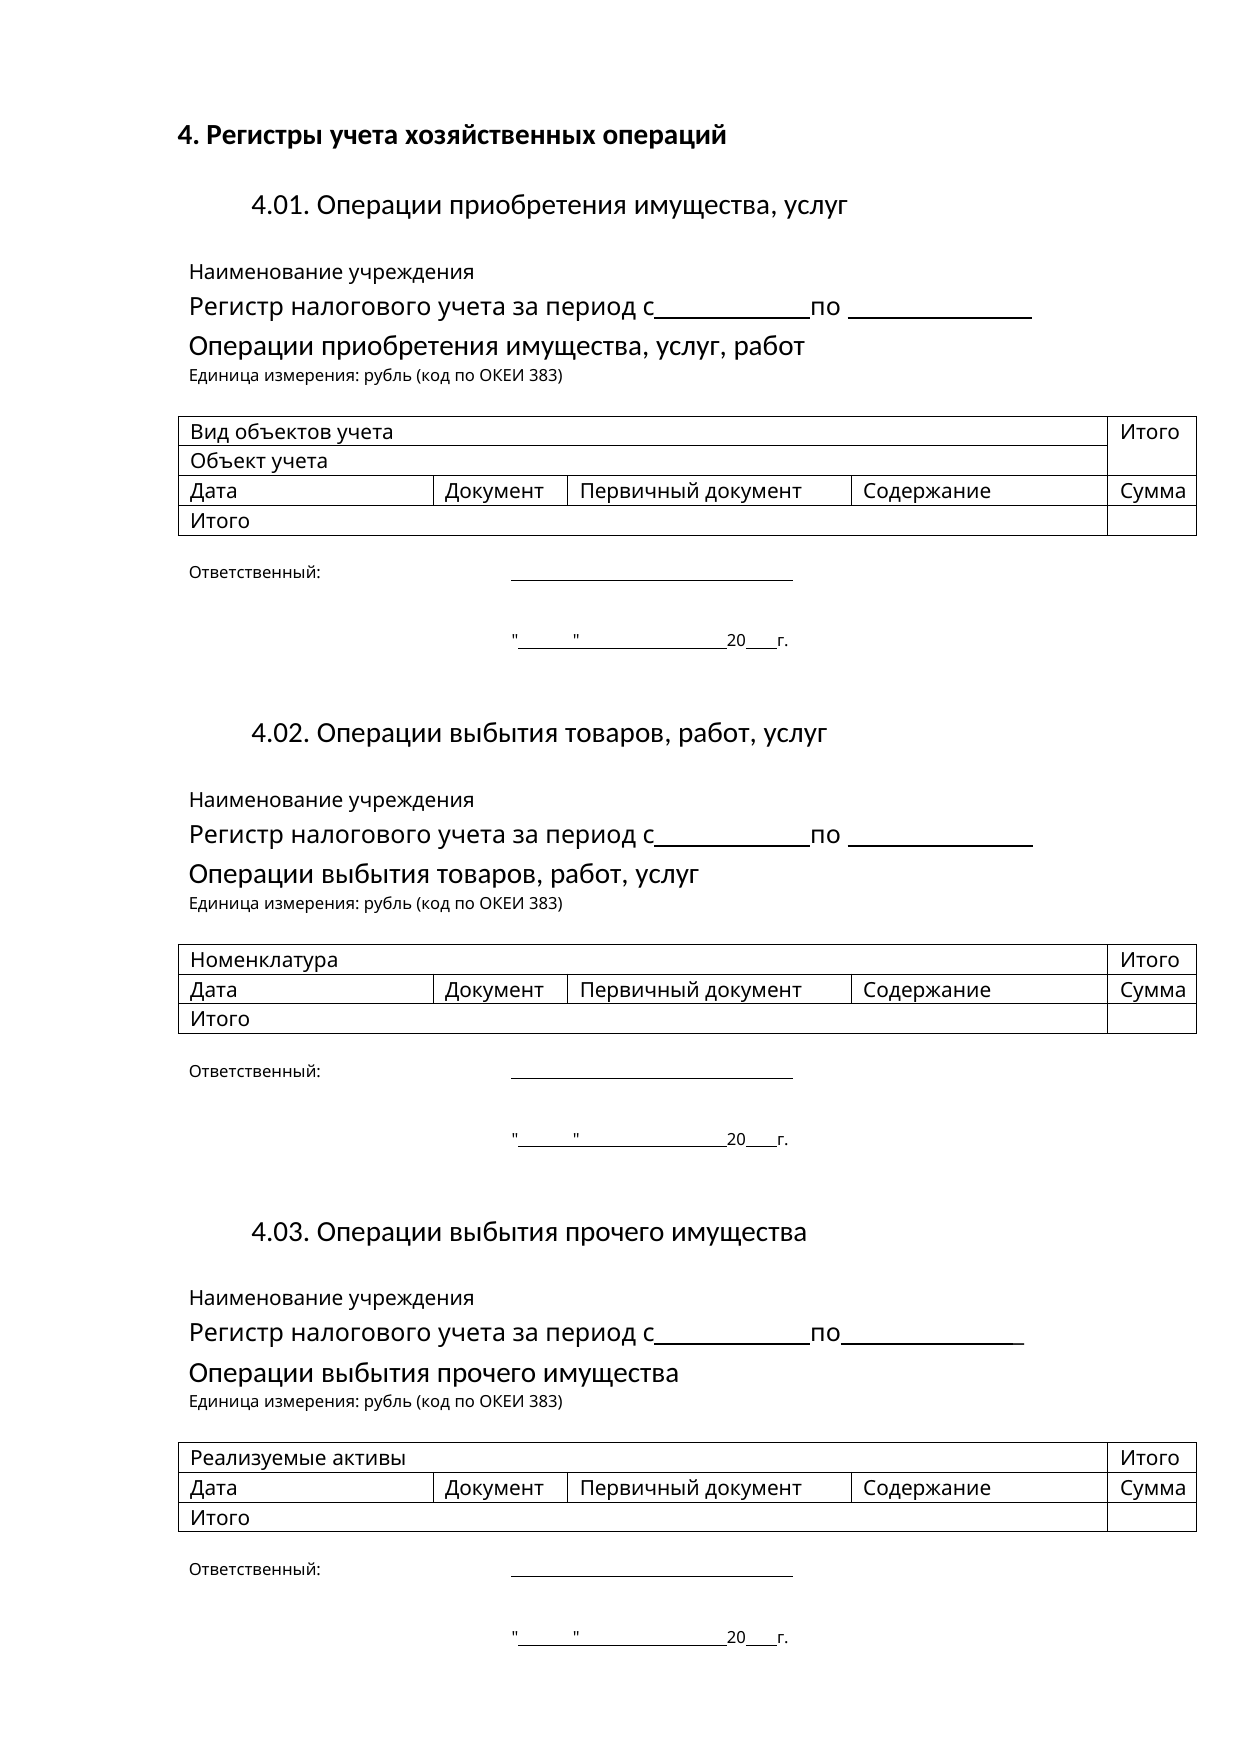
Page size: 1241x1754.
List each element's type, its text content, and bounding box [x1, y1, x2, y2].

text " " 20 г. [511, 1626, 1207, 1648]
text Единица измерения: рубль (код по ОКЕИ 383) [188, 363, 1207, 386]
text Единица измерения: рубль (код по ОКЕИ 383) [188, 891, 1207, 914]
table_header Вид объектов учета [179, 417, 1107, 445]
subtitle Операции выбытия прочего имущества [188, 1354, 1207, 1389]
text Наименование учреждения [188, 1283, 1207, 1312]
table_cell Документ [434, 476, 567, 505]
table_cell [1108, 1503, 1196, 1531]
table_cell [1108, 1004, 1196, 1033]
text Наименование учреждения [188, 257, 1207, 285]
text Регистр налогового учета за период с по [188, 817, 1207, 851]
table_cell Первичный документ [568, 975, 851, 1003]
table_header Итого [1108, 1443, 1196, 1472]
table_cell Дата [179, 476, 433, 505]
table_cell Сумма [1108, 476, 1196, 505]
table_cell Итого [179, 1004, 1107, 1033]
subtitle Операции выбытия товаров, работ, услуг [251, 714, 1207, 750]
table_cell Объект учета [179, 446, 1107, 475]
text " " 20 г. [511, 1127, 1207, 1150]
table_cell Содержание [852, 476, 1107, 505]
text Ответственный: [188, 1059, 1207, 1082]
subtitle Регистры учета хозяйственных операций [177, 116, 1207, 152]
subtitle Операции выбытия товаров, работ, услуг [188, 855, 1207, 891]
text Регистр налогового учета за период с по [188, 289, 1207, 323]
table_cell Дата [179, 975, 433, 1003]
table_cell Содержание [852, 975, 1107, 1003]
text Ответственный: [188, 1557, 1207, 1580]
subtitle Операции приобретения имущества, услуг [251, 186, 1207, 222]
table_cell Документ [434, 975, 567, 1003]
table_header Итого [1108, 945, 1196, 973]
text Ответственный: [188, 561, 1207, 583]
subtitle Операции приобретения имущества, услуг, работ [188, 327, 1207, 363]
table_cell Первичный документ [568, 476, 851, 505]
text " " 20 г. [511, 629, 1207, 652]
table_header Реализуемые активы [179, 1443, 1107, 1472]
text Регистр налогового учета за период с по _ [188, 1315, 1207, 1349]
table_cell Итого [179, 1503, 1107, 1531]
table_header Итого [1108, 417, 1196, 475]
table_cell Первичный документ [568, 1473, 851, 1502]
table_header Номенклатура [179, 945, 1107, 973]
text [188, 1389, 1207, 1412]
table_cell Содержание [852, 1473, 1107, 1502]
table_cell Итого [179, 506, 1107, 534]
table_cell [1108, 506, 1196, 534]
table_cell Сумма [1108, 975, 1196, 1003]
table_cell Документ [434, 1473, 567, 1502]
subtitle Операции выбытия прочего имущества [251, 1213, 1207, 1248]
table_cell Дата [179, 1473, 433, 1502]
text Наименование учреждения [188, 785, 1207, 813]
table_cell Сумма [1108, 1473, 1196, 1502]
